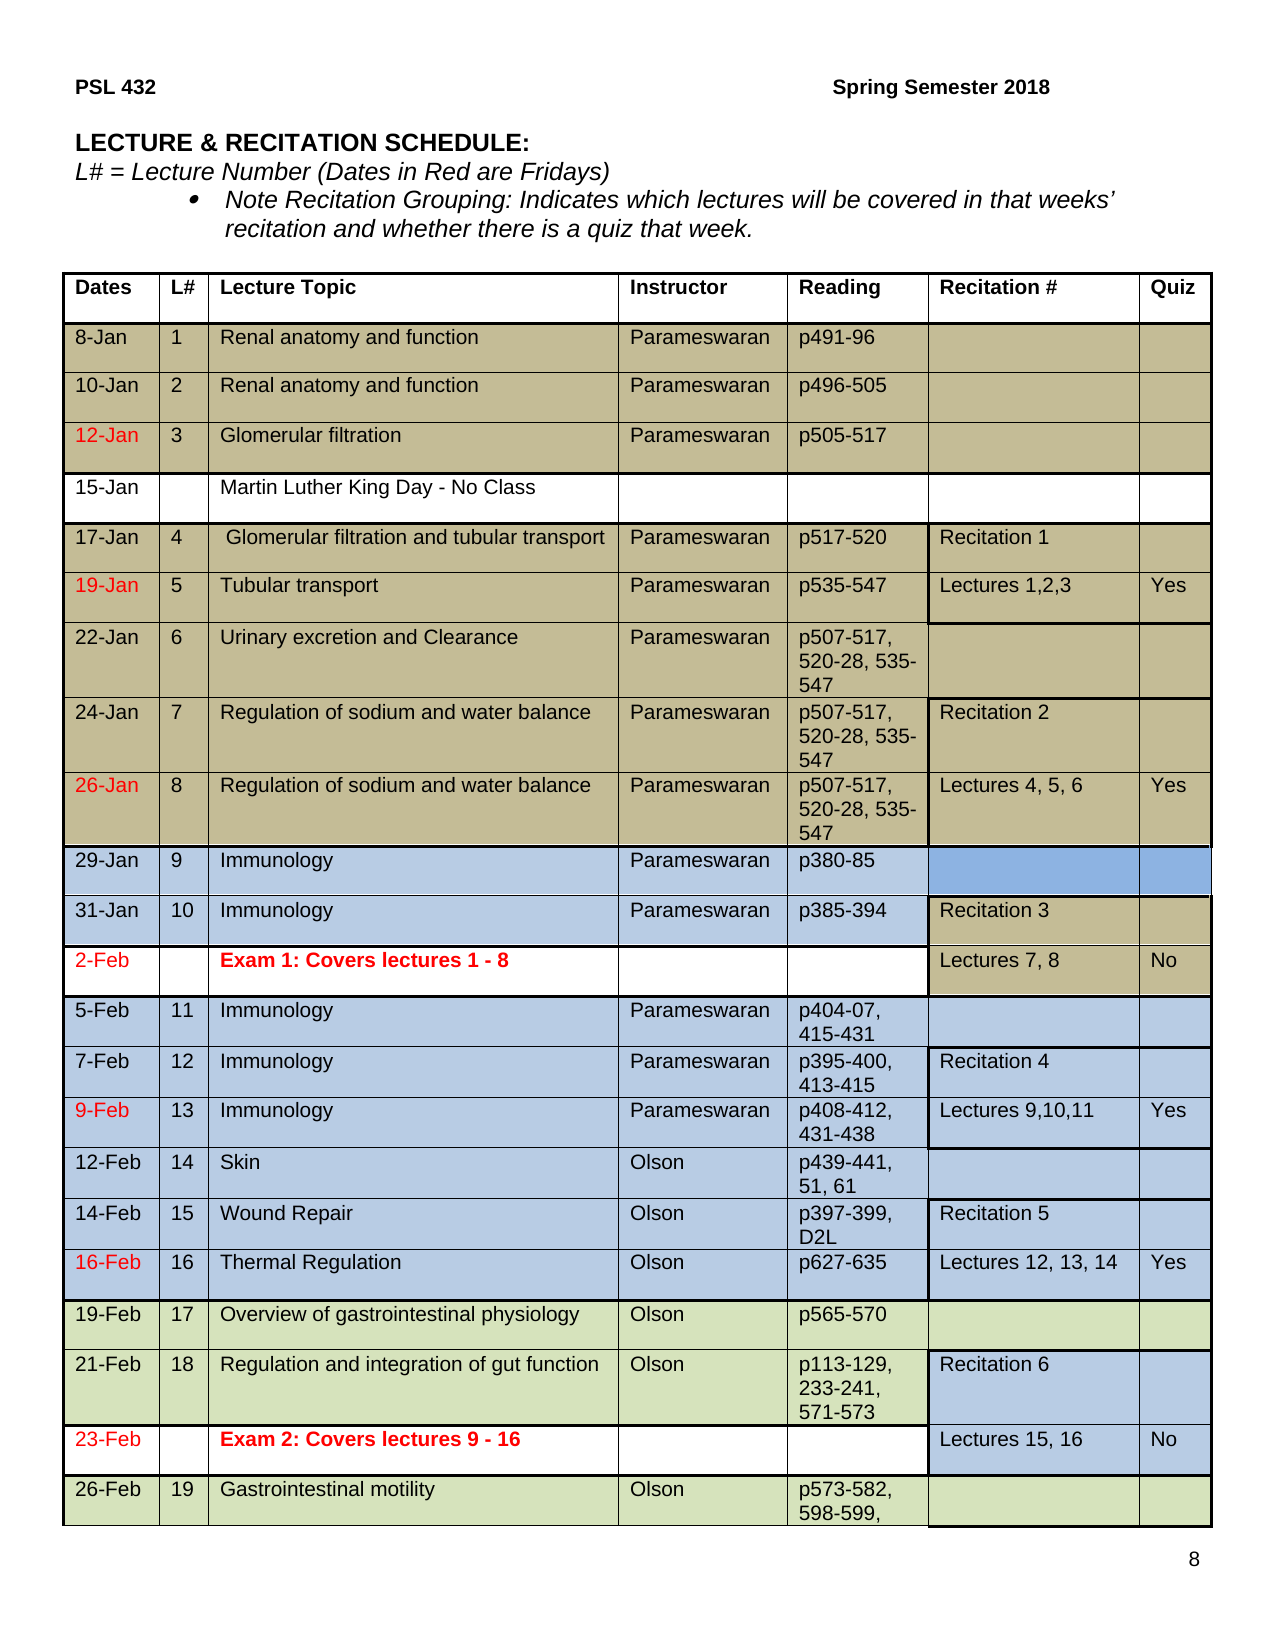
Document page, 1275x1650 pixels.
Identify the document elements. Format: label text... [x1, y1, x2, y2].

table_cell Parameswaran [619, 373, 787, 422]
table_cell Recitation 4 [930, 1049, 1139, 1097]
table_cell Regulation of sodium and water balance [209, 698, 618, 772]
table_cell Parameswaran [619, 773, 787, 844]
table_cell Parameswaran [619, 1047, 787, 1097]
table_cell Immunology [209, 1098, 618, 1147]
table_cell [1140, 998, 1210, 1046]
table_cell Olson [619, 1148, 787, 1198]
table_cell Parameswaran [619, 525, 787, 572]
table_cell Parameswaran [619, 423, 787, 472]
table_cell [929, 325, 1139, 372]
table_cell 7-Feb [65, 1047, 159, 1097]
table_cell Yes [1140, 573, 1210, 622]
table_cell Overview of gastrointestinal physiology [209, 1302, 618, 1349]
table_cell Recitation 6 [930, 1352, 1139, 1424]
table_cell [1140, 625, 1210, 697]
table_cell p395-400, 413-415 [788, 1047, 927, 1097]
table_cell 16-Feb [65, 1250, 159, 1299]
table_cell Renal anatomy and function [209, 325, 618, 372]
table_cell 14 [160, 1148, 208, 1198]
table_cell 1 [160, 325, 208, 372]
table_cell p404-07, 415-431 [788, 998, 928, 1046]
table_cell [1140, 475, 1210, 522]
table_cell 8 [160, 773, 208, 844]
table_cell 4 [160, 525, 208, 572]
table_cell 31-Jan [65, 896, 159, 944]
table_cell Yes [1140, 773, 1210, 844]
table_cell Olson [619, 1477, 787, 1525]
table_cell 15 [160, 1199, 208, 1249]
table_cell [1140, 525, 1210, 572]
table_cell [1140, 373, 1210, 422]
table_cell 5-Feb [65, 998, 159, 1046]
table_cell No [1140, 946, 1210, 994]
table_cell p113-129, 233-241, 571-573 [788, 1350, 927, 1424]
table_cell 19-Feb [65, 1302, 159, 1349]
table_cell 9 [160, 848, 208, 894]
table_cell [929, 625, 1139, 697]
table_cell Recitation 3 [930, 898, 1139, 944]
table_cell [788, 475, 928, 522]
table_cell 13 [160, 1098, 208, 1147]
table_cell p507-517, 520-28, 535-547 [788, 698, 927, 772]
table_cell Parameswaran [619, 325, 787, 372]
table_cell [1140, 895, 1210, 944]
table_header L# [160, 275, 208, 322]
table_cell p505-517 [788, 423, 928, 472]
table_cell Skin [209, 1148, 618, 1198]
table_cell Parameswaran [619, 1098, 787, 1147]
table_cell [1140, 1477, 1210, 1525]
table_cell p627-635 [788, 1250, 927, 1299]
table_cell 8-Jan [65, 325, 159, 372]
table_cell 23-Feb [65, 1427, 159, 1474]
table_cell 7 [160, 698, 208, 772]
table_cell 10 [160, 896, 208, 944]
table_header Quiz [1140, 275, 1210, 322]
table_cell Olson [619, 1199, 787, 1249]
table_cell Regulation and integration of gut function [209, 1350, 618, 1424]
table_cell Exam 1: Covers lectures 1 - 8 [209, 948, 618, 994]
table_cell Immunology [209, 1047, 618, 1097]
table_cell [929, 848, 1139, 894]
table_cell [209, 1477, 618, 1525]
table_cell 21-Feb [65, 1350, 159, 1424]
table_cell [619, 948, 787, 994]
table_header Reading [788, 275, 928, 322]
table_cell p507-517, 520-28, 535-547 [788, 623, 928, 697]
table_cell Lectures 1,2,3 [930, 573, 1139, 622]
table_cell [160, 948, 208, 994]
table_cell [1140, 700, 1210, 772]
table_cell [1140, 1150, 1210, 1198]
table_cell p507-517, 520-28, 535-547 [788, 773, 927, 844]
table_cell p535-547 [788, 573, 927, 622]
table_cell Lectures 7, 8 [930, 946, 1139, 994]
table_cell 2-Feb [65, 948, 159, 994]
table_cell p496-505 [788, 373, 928, 422]
table_cell 9-Feb [65, 1098, 159, 1147]
table_cell Lectures 12, 13, 14 [930, 1250, 1139, 1299]
table_cell Immunology [209, 998, 618, 1046]
table_cell [788, 948, 927, 994]
table_cell 22-Jan [65, 623, 159, 697]
table_header Dates [65, 275, 159, 322]
table_cell Thermal Regulation [209, 1250, 618, 1299]
table_cell 5 [160, 573, 208, 622]
table_cell Parameswaran [619, 848, 787, 894]
table_cell 19 [160, 1477, 208, 1525]
table_cell [160, 1427, 208, 1474]
table_cell [1140, 1302, 1210, 1349]
table_cell Lectures 4, 5, 6 [930, 773, 1139, 844]
table_cell p408-412, 431-438 [788, 1098, 927, 1147]
table_cell Urinary excretion and Clearance [209, 623, 618, 697]
table_cell Recitation 1 [930, 525, 1139, 572]
text LECTURE & RECITATION SCHEDULE: [75, 128, 1200, 156]
table_header Lecture Topic [209, 275, 618, 322]
table_cell 3 [160, 423, 208, 472]
table_cell Parameswaran [619, 998, 787, 1046]
table_cell Recitation 5 [930, 1201, 1139, 1249]
table_cell Olson [619, 1250, 787, 1299]
table_cell Recitation 2 [930, 700, 1139, 772]
table_cell Glomerular filtration [209, 423, 618, 472]
table_cell [929, 998, 1139, 1046]
table_cell [1140, 1201, 1210, 1249]
table_cell p565-570 [788, 1302, 928, 1349]
table_cell No [1140, 1425, 1210, 1474]
table_cell 24-Jan [65, 698, 159, 772]
table_cell Exam 2: Covers lectures 9 - 16 [209, 1427, 618, 1474]
table_cell [1140, 1352, 1210, 1424]
table_cell 12 [160, 1047, 208, 1097]
table_cell Olson [619, 1350, 787, 1424]
list Note Recitation Grouping: Indicates which lectures will be covered in that weeks’ recitation and whether there is a quiz that week. [187, 185, 1200, 243]
table_cell p397-399, D2L [788, 1199, 927, 1249]
table_cell 18 [160, 1350, 208, 1424]
table_cell 12-Jan [65, 423, 159, 472]
table_cell [619, 1427, 787, 1474]
table_cell [160, 475, 208, 522]
table_cell Immunology [209, 896, 618, 944]
table_cell 16 [160, 1250, 208, 1299]
table_cell Olson [619, 1302, 787, 1349]
table_cell Parameswaran [619, 896, 787, 944]
table_cell [619, 475, 787, 522]
table_cell [1140, 423, 1210, 472]
table_cell Martin Luther King Day - No Class [209, 475, 618, 522]
table_cell p380-85 [788, 848, 928, 894]
table_cell [929, 1477, 1139, 1525]
table_cell Lectures 15, 16 [930, 1425, 1139, 1474]
table_cell 17 [160, 1302, 208, 1349]
table_cell [1140, 845, 1211, 894]
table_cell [788, 1477, 928, 1525]
table_cell 26-Jan [65, 773, 159, 844]
table_cell p517-520 [788, 525, 927, 572]
table_cell [929, 1150, 1139, 1198]
table_cell [1140, 1049, 1210, 1097]
table_cell 14-Feb [65, 1199, 159, 1249]
table_cell Tubular transport [209, 573, 618, 622]
table_cell 10-Jan [65, 373, 159, 422]
table_cell 19-Jan [65, 573, 159, 622]
table_cell [1140, 325, 1210, 372]
table_cell p439-441, 51, 61 [788, 1148, 928, 1198]
table_cell [929, 373, 1139, 422]
table_cell 12-Feb [65, 1148, 159, 1198]
table_cell [788, 1427, 927, 1474]
table_cell Wound Repair [209, 1199, 618, 1249]
table_cell Glomerular filtration and tubular transport [209, 525, 618, 572]
table_cell p491-96 [788, 325, 928, 372]
table_cell 6 [160, 623, 208, 697]
table_cell 26-Feb [65, 1477, 159, 1525]
table_cell Immunology [209, 848, 618, 894]
table_cell 29-Jan [65, 848, 159, 894]
table_cell [929, 423, 1139, 472]
text L# = Lecture Number (Dates in Red are Fridays) [75, 156, 1200, 185]
table_cell Yes [1140, 1098, 1210, 1147]
table_cell Parameswaran [619, 698, 787, 772]
table_cell Lectures 9,10,11 [930, 1098, 1139, 1147]
table_cell 17-Jan [65, 525, 159, 572]
table_header Instructor [619, 275, 787, 322]
table_cell Regulation of sodium and water balance [209, 773, 618, 844]
table_cell p385-394 [788, 896, 927, 944]
table_cell [929, 1302, 1139, 1349]
table_cell 15-Jan [65, 475, 159, 522]
table_cell 11 [160, 998, 208, 1046]
table_cell Yes [1140, 1250, 1210, 1299]
table_header Recitation # [929, 275, 1139, 322]
table_cell 2 [160, 373, 208, 422]
table_cell Parameswaran [619, 573, 787, 622]
table_cell Renal anatomy and function [209, 373, 618, 422]
table_cell Parameswaran [619, 623, 787, 697]
table_cell [929, 475, 1139, 522]
